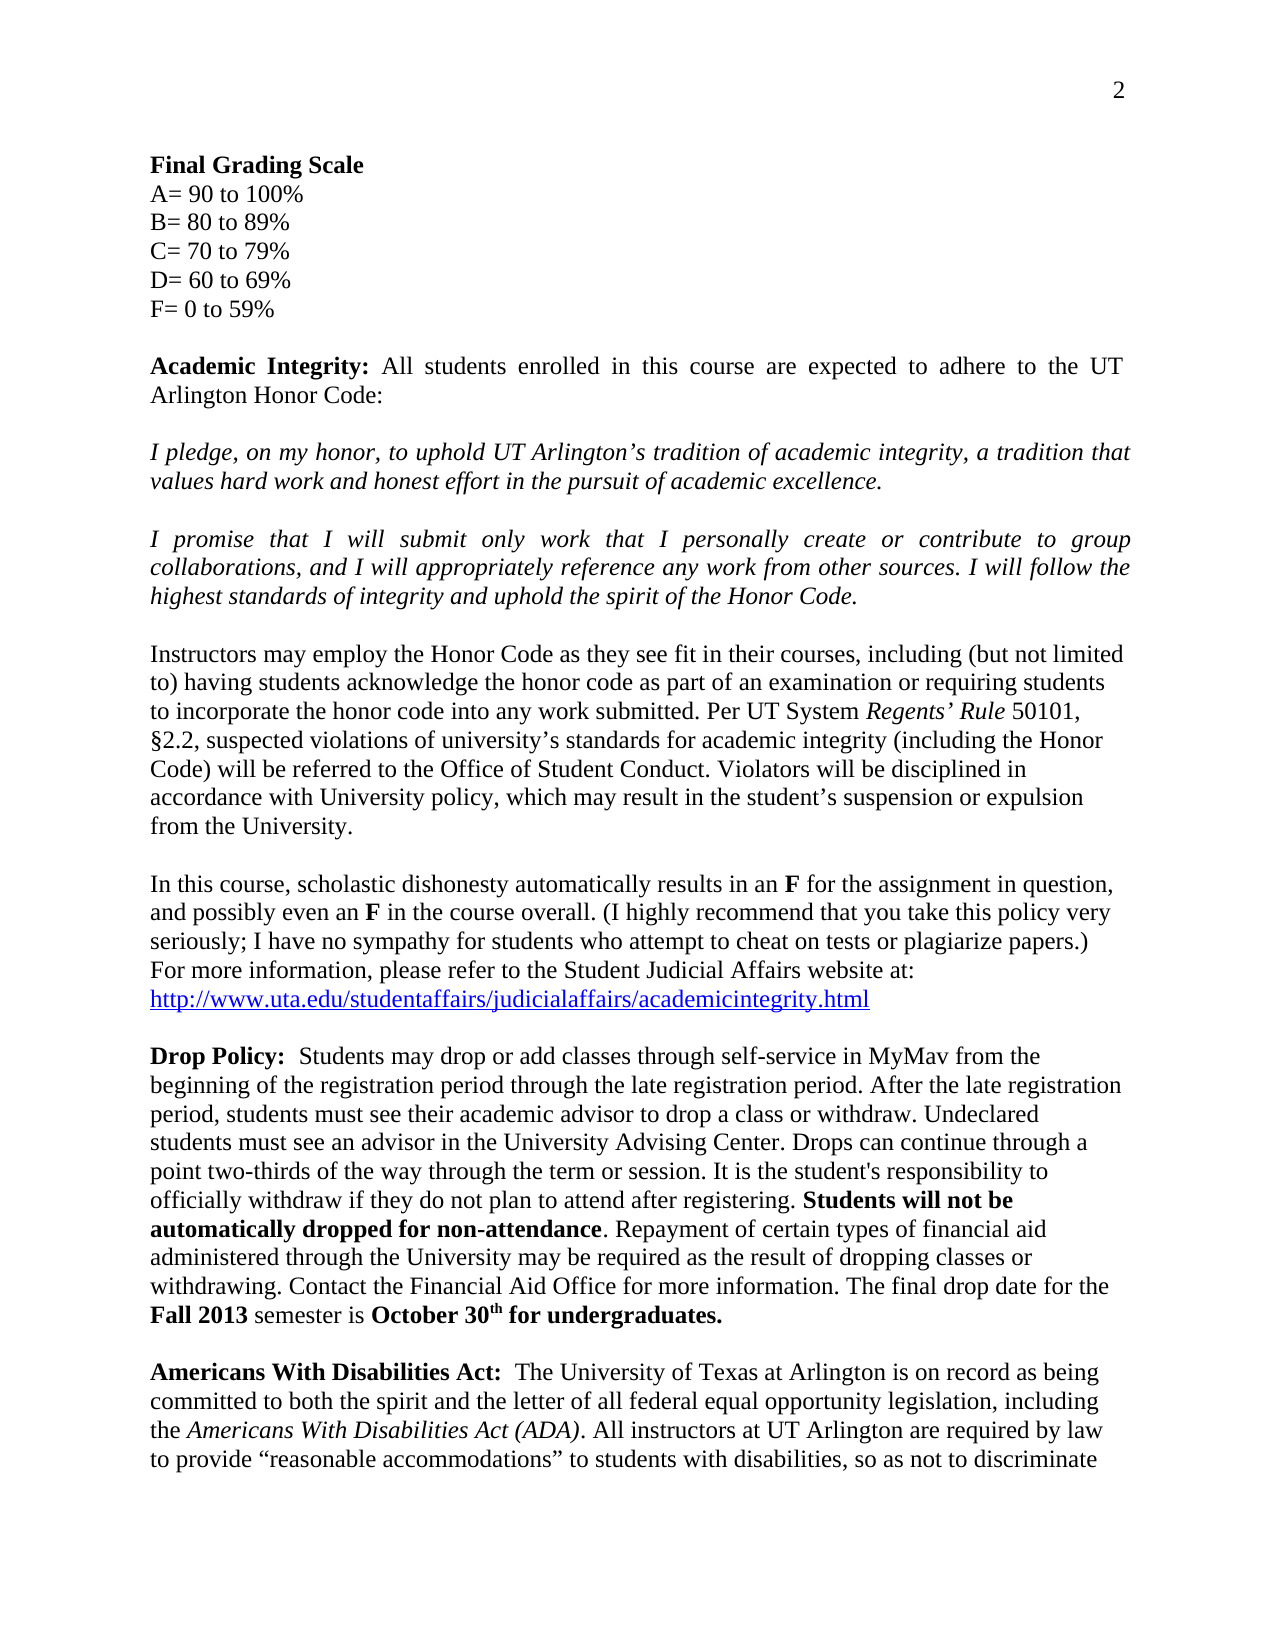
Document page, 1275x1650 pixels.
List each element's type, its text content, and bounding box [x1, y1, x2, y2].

text A= 90 to 100% [150, 179, 1125, 207]
text B= 80 to 89% [150, 207, 1125, 236]
text Instructors may employ the Honor Code as they see fit in their courses, including (but not limited to) having students acknowledge the honor code as part of an examination or requiring students to incorporate the honor code into any work submitted. Per UT System Regents’ Rule 50101, §2.2, suspected violations of university’s standards for academic integrity (including the Honor Code) will be referred to the Office of Student Conduct. Violators will be disciplined in accordance with University policy, which may result in the student’s suspension or expulsion from the University. [150, 639, 1125, 840]
text D= 60 to 69% [150, 265, 1125, 294]
text I promise that I will submit only work that I personally create or contribute to group collaborations, and I will appropriately reference any work from other sources. I will follow the highest standards of integrity and uphold the spirit of the Honor Code. [150, 524, 1132, 610]
text Final Grading Scale [150, 150, 1125, 179]
text F= 0 to 59% [150, 294, 1125, 322]
text Drop Policy: Students may drop or add classes through self-service in MyMav from the beginning of the registration period through the late registration period. After the late registration period, students must see their academic advisor to drop a class or withdraw. Undeclared students must see an advisor in the University Advising Center. Drops can continue through a point two-thirds of the way through the term or session. It is the student's responsibility to officially withdraw if they do not plan to attend after registering. Students will not be automatically dropped for non-attendance. Repayment of certain types of financial aid administered through the University may be required as the result of dropping classes or withdrawing. Contact the Financial Aid Office for more information. The final drop date for the Fall 2013 semester is October 30th for undergraduates. [150, 1041, 1125, 1329]
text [150, 1357, 1125, 1472]
text In this course, scholastic dishonesty automatically results in an F for the assignment in question, and possibly even an F in the course overall. (I highly recommend that you take this policy very seriously; I have no sympathy for students who attempt to cheat on tests or plagiarize papers.) For more information, please refer to the Student Judicial Affairs website at: http://www.uta.edu/studentaffairs/judicialaffairs/academicintegrity.html [150, 869, 1125, 1012]
text I pledge, on my honor, to uphold UT Arlington’s tradition of academic integrity, a tradition that values hard work and honest effort in the pursuit of academic excellence. [150, 437, 1132, 495]
text Academic Integrity: All students enrolled in this course are expected to adhere to the UT Arlington Honor Code: [150, 351, 1125, 409]
text C= 70 to 79% [150, 236, 1125, 265]
